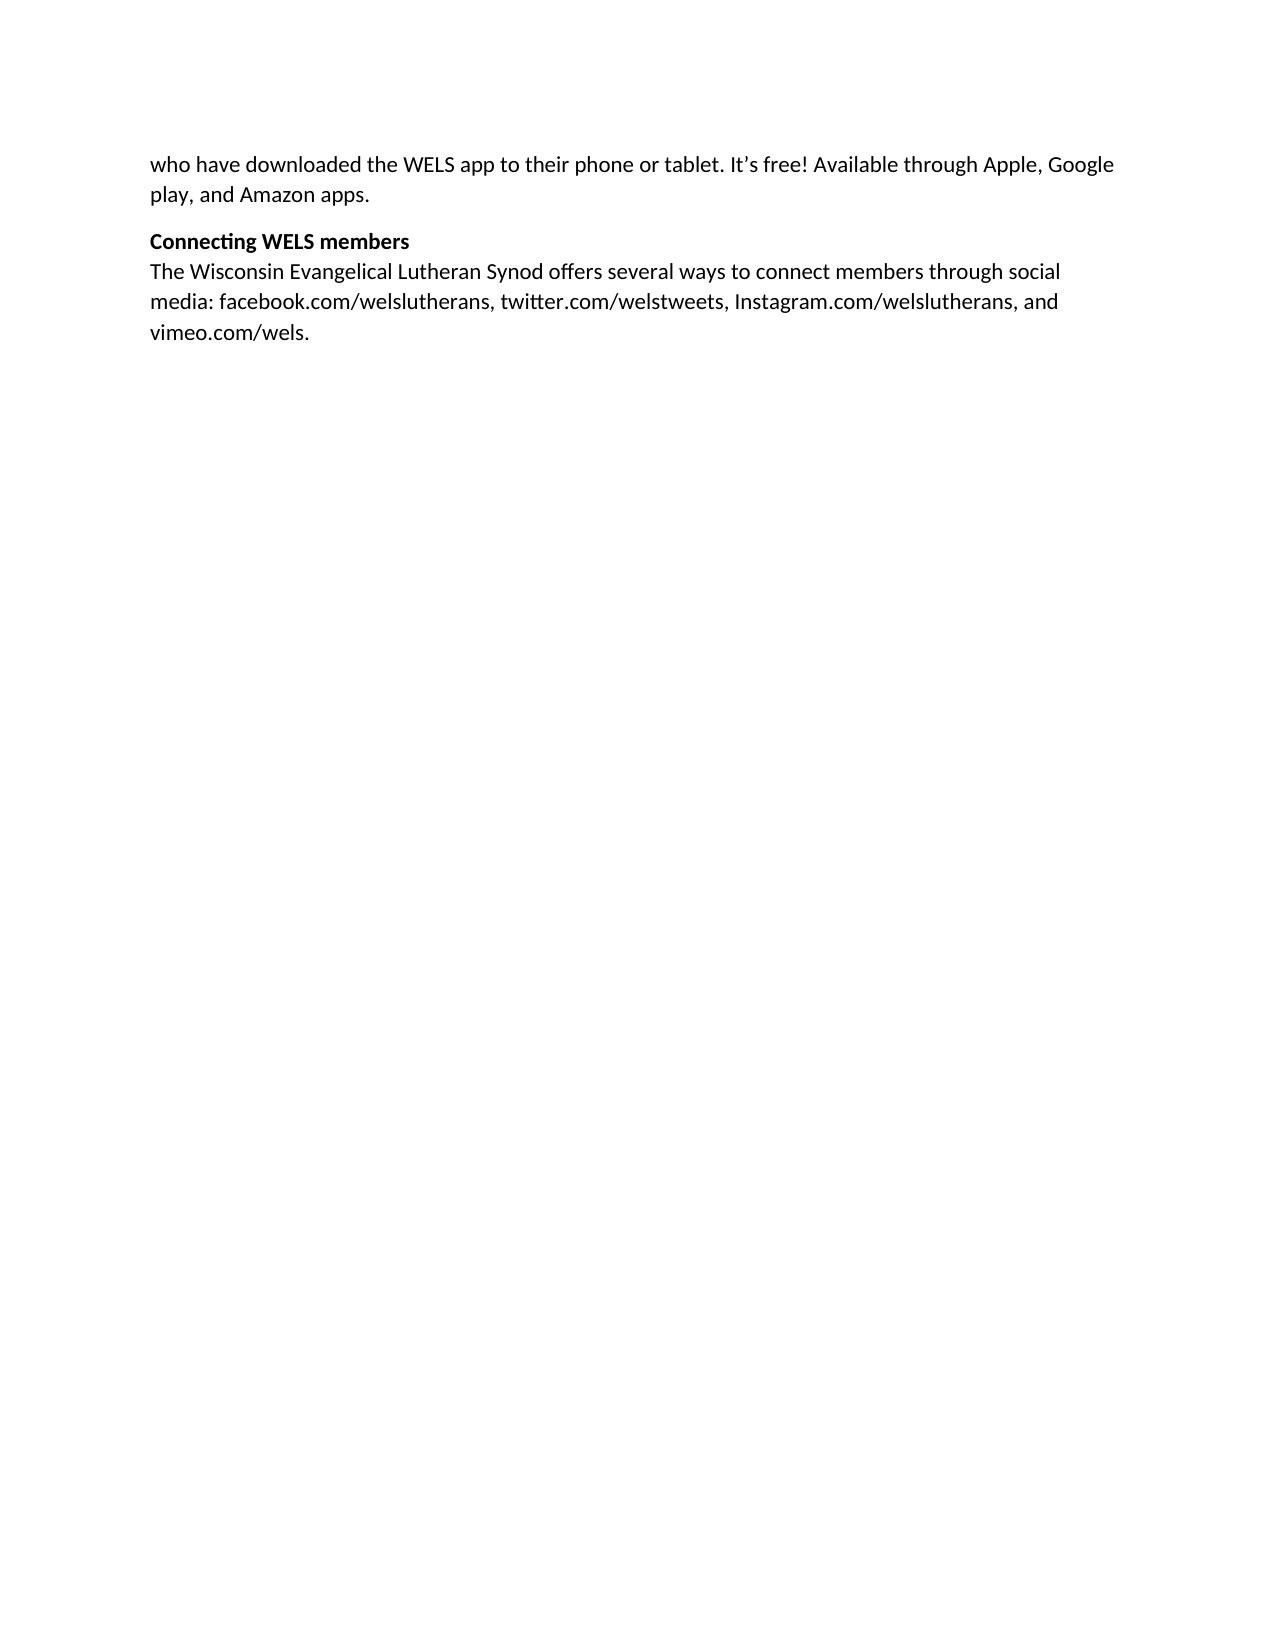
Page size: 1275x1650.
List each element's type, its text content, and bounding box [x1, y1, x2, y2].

text Connecting WELS members The Wisconsin Evangelical Lutheran Synod offers several ways to connect members through social media: facebook.com/welslutherans, twitter.com/welstweets, Instagram.com/welslutherans, and vimeo.com/wels. [150, 227, 1125, 346]
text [150, 150, 1125, 208]
